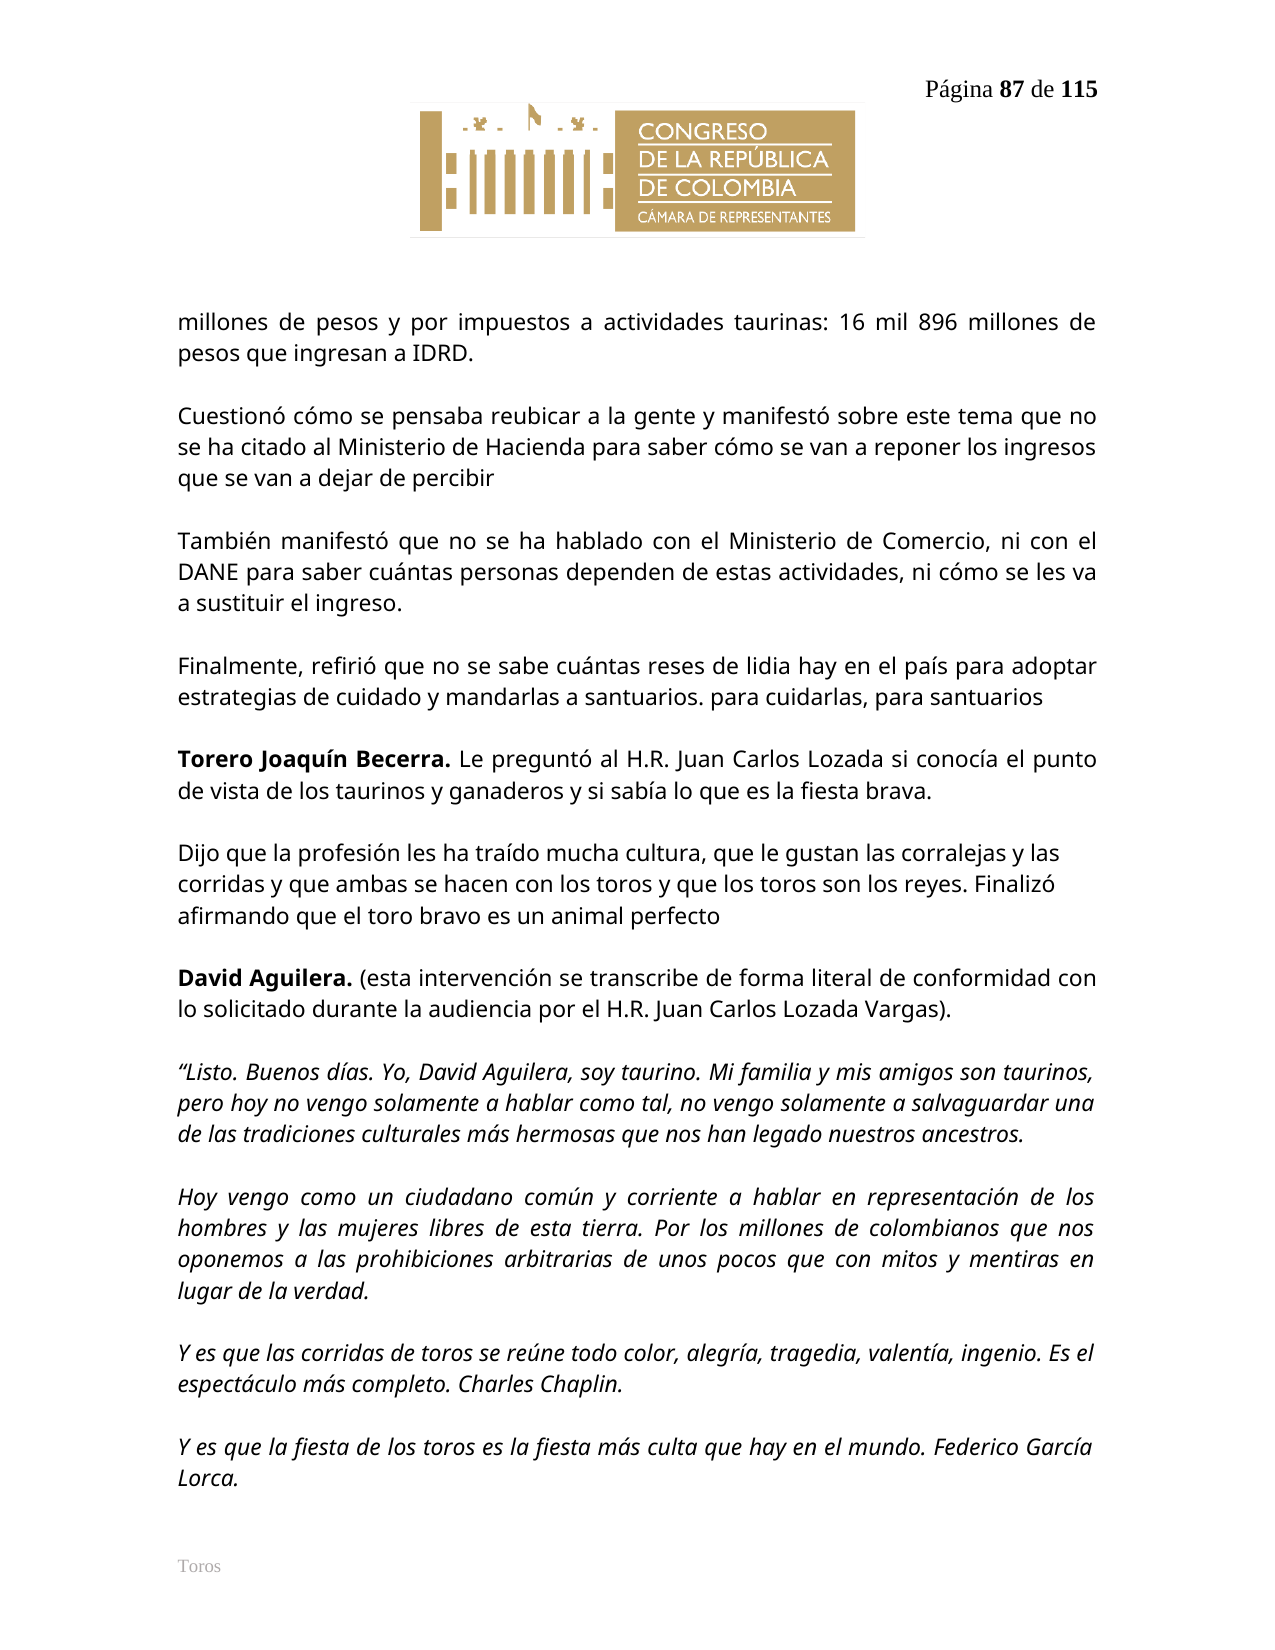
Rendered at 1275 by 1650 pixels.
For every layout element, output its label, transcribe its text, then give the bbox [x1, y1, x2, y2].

text Finalmente, refirió que no se sabe cuántas reses de lidia hay en el país para adoptar estrategias de cuidado y mandarlas a santuarios. para cuidarlas, para santuarios [177, 649, 1098, 712]
text También manifestó que no se ha hablado con el Ministerio de Comercio, ni con el DANE para saber cuántas personas dependen de estas actividades, ni cómo se les va a sustituir el ingreso. [177, 524, 1098, 618]
text Cuestionó cómo se pensaba reubicar a la gente y manifestó sobre este tema que no se ha citado al Ministerio de Hacienda para saber cómo se van a reponer los ingresos que se van a dejar de percibir [177, 399, 1098, 493]
text “Listo. Buenos días. Yo, David Aguilera, soy taurino. Mi familia y mis amigos son taurinos, pero hoy no vengo solamente a hablar como tal, no vengo solamente a salvaguardar una de las tradiciones culturales más hermosas que nos han legado nuestros ancestros. [177, 1056, 1098, 1149]
text Hoy vengo como un ciudadano común y corriente a hablar en representación de los hombres y las mujeres libres de esta tierra. Por los millones de colombianos que nos oponemos a las prohibiciones arbitrarias de unos pocos que con mitos y mentiras en lugar de la verdad. [177, 1181, 1098, 1306]
text Y es que la fiesta de los toros es la fiesta más culta que hay en el mundo. Federico García Lorca. [177, 1431, 1098, 1493]
text David Aguilera. (esta intervención se transcribe de forma literal de conformidad con lo solicitado durante la audiencia por el H.R. Juan Carlos Lozada Vargas). [177, 962, 1098, 1024]
text Dijo que la profesión les ha traído mucha cultura, que le gustan las corralejas y las corridas y que ambas se hacen con los toros y que los toros son los reyes. Finalizó afirmando que el toro bravo es un animal perfecto [177, 837, 1098, 931]
text Y es que las corridas de toros se reúne todo color, alegría, tragedia, valentía, ingenio. Es el espectáculo más completo. Charles Chaplin. [177, 1337, 1098, 1399]
picture [410, 102, 866, 238]
text Torero Joaquín Becerra. Le preguntó al H.R. Juan Carlos Lozada si conocía el punto de vista de los taurinos y ganaderos y si sabía lo que es la fiesta brava. [177, 743, 1098, 806]
